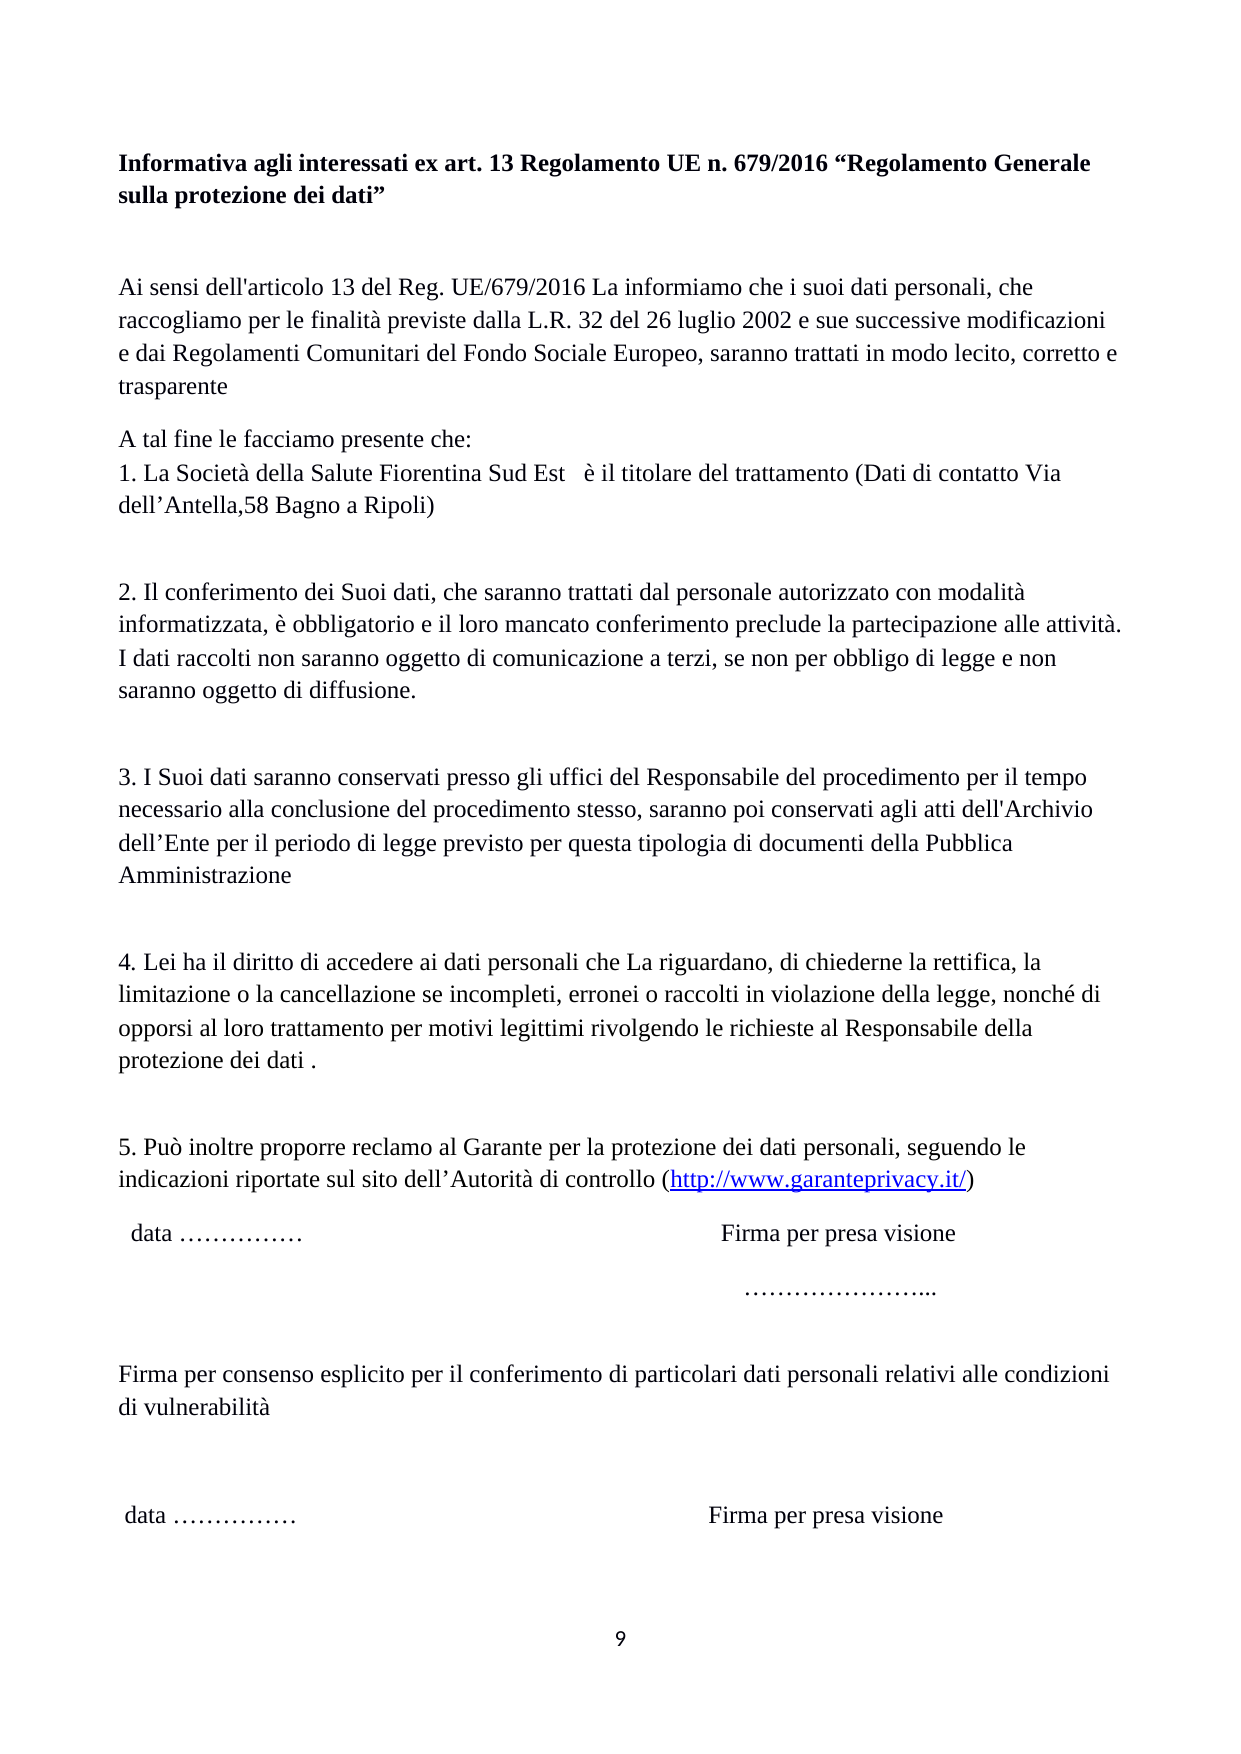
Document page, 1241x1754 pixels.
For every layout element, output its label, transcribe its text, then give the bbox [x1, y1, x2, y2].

text data …………… Firma per presa visione [118, 1500, 1122, 1529]
text Ai sensi dell'articolo 13 del Reg. UE/679/2016 La informiamo che i suoi dati personali, che raccogliamo per le finalità previste dalla L.R. 32 del 26 luglio 2002 e sue successive modificazioni e dai Regolamenti Comunitari del Fondo Sociale Europeo, saranno trattati in modo lecito, corretto e trasparente [118, 272, 1122, 399]
title Informativa agli interessati ex art. 13 Regolamento UE n. 679/2016 “Regolamento Generale sulla protezione dei dati” [118, 148, 1122, 209]
text 5. Può inoltre proporre reclamo al Garante per la protezione dei dati personali, seguendo le indicazioni riportate sul sito dell’Autorità di controllo (http://www.garanteprivacy.it/) [118, 1132, 1122, 1193]
subtitle …………………... [118, 1272, 1122, 1334]
text A tal fine le facciamo presente che: 1. La Società della Salute Fiorentina Sud Est è il titolare del trattamento (Dati di contatto Via dell’Antella,58 Bagno a Ripoli) [118, 424, 1122, 552]
subtitle data …………… Firma per presa visione [118, 1218, 1122, 1247]
subtitle Firma per consenso esplicito per il conferimento di particolari dati personali relativi alle condizioni di vulnerabilità [118, 1359, 1122, 1421]
text 4. Lei ha il diritto di accedere ai dati personali che La riguardano, di chiederne la rettifica, la limitazione o la cancellazione se incompleti, erronei o raccolti in violazione della legge, nonché di opporsi al loro trattamento per motivi legittimi rivolgendo le richieste al Responsabile della protezione dei dati . [118, 947, 1122, 1107]
text 2. Il conferimento dei Suoi dati, che saranno trattati dal personale autorizzato con modalità informatizzata, è obbligatorio e il loro mancato conferimento preclude la partecipazione alle attività. I dati raccolti non saranno oggetto di comunicazione a terzi, se non per obbligo di legge e non saranno oggetto di diffusione. [118, 577, 1122, 737]
text 3. I Suoi dati saranno conservati presso gli uffici del Responsabile del procedimento per il tempo necessario alla conclusione del procedimento stesso, saranno poi conservati agli atti dell'Archivio dell’Ente per il periodo di legge previsto per questa tipologia di documenti della Pubblica Amministrazione [118, 762, 1122, 922]
